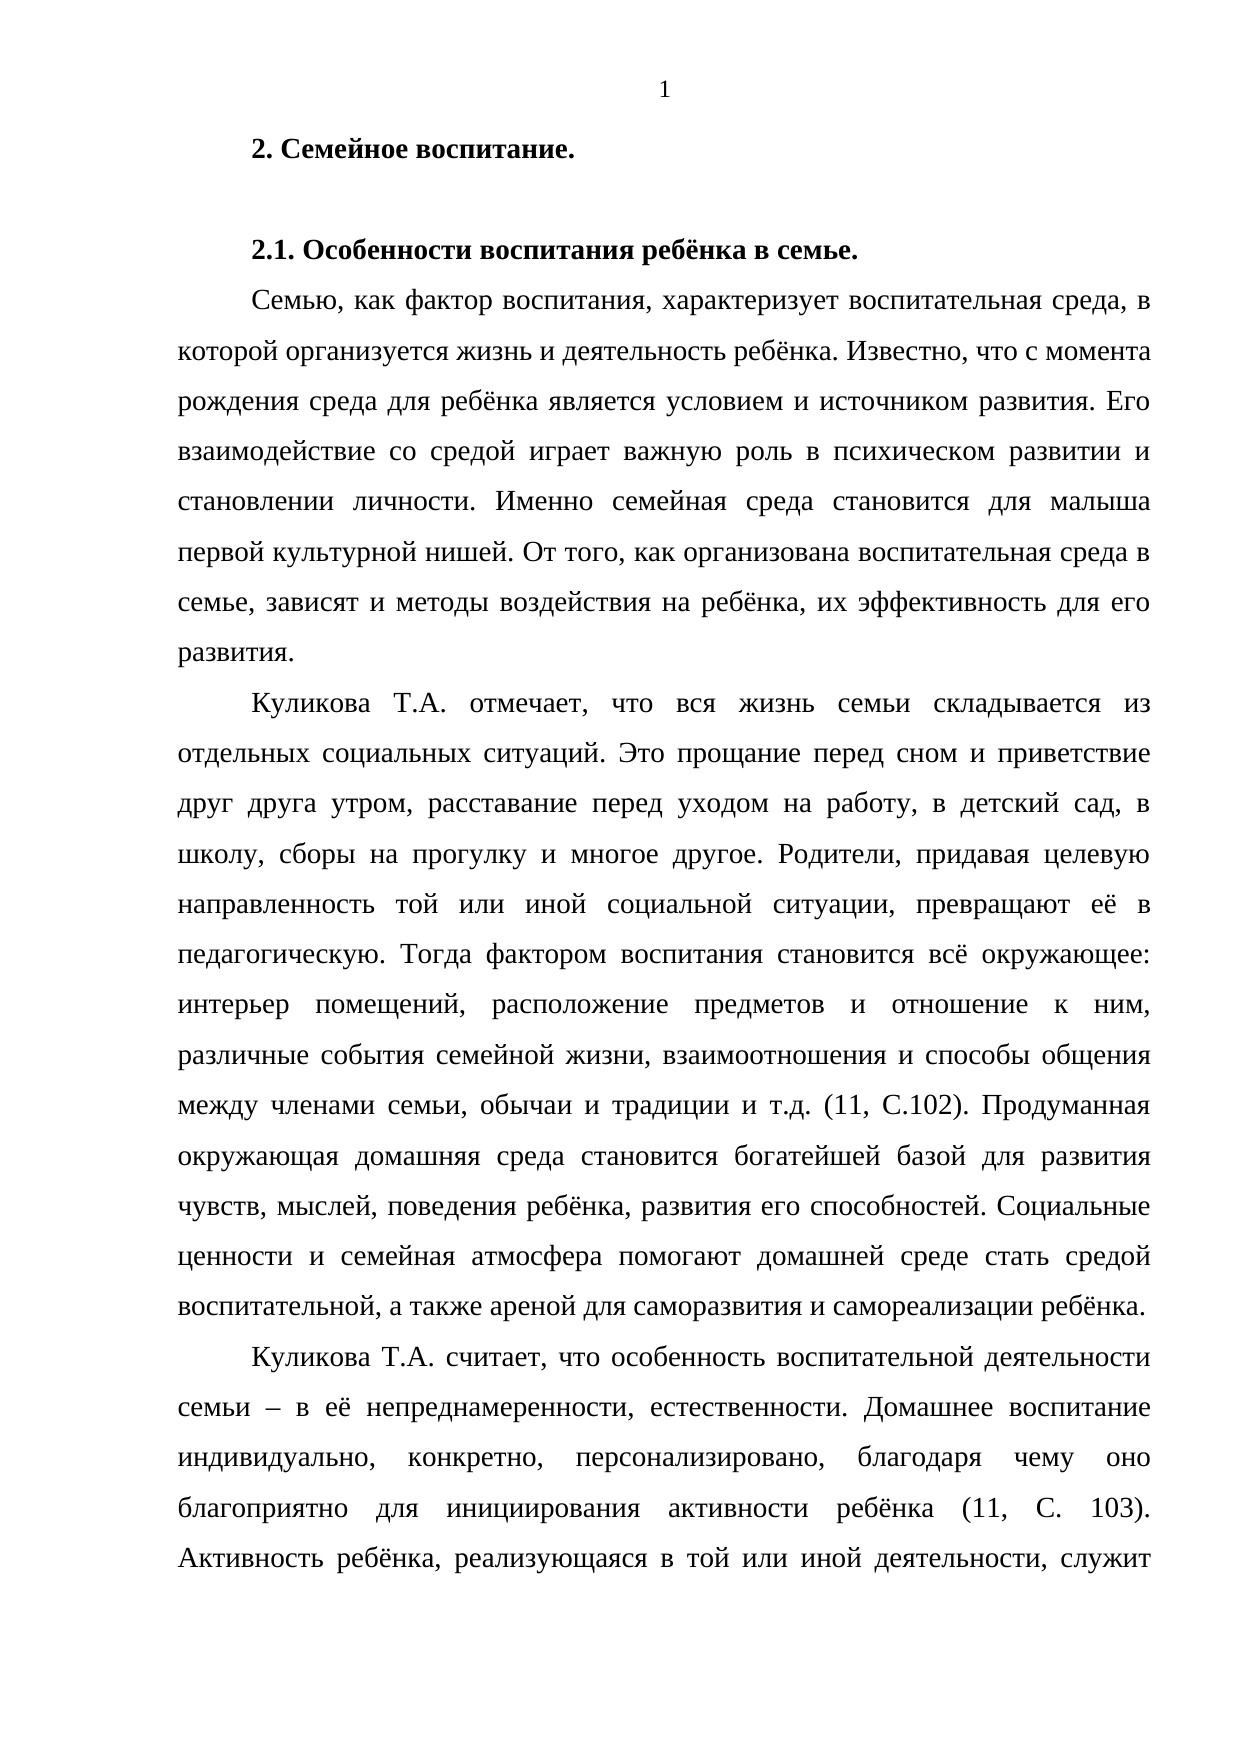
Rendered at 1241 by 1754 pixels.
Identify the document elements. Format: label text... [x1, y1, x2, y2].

text 2. Семейное воспитание. [177, 131, 1152, 165]
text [177, 1339, 1152, 1574]
text Семью, как фактор воспитания, характеризует воспитательная среда, в которой организуется жизнь и деятельность ребёнка. Известно, что с момента рождения среда для ребёнка является условием и источником развития. Его взаимодействие со средой играет важную роль в психическом развитии и становлении личности. Именно семейная среда становится для малыша первой культурной нишей. От того, как организована воспитательная среда в семье, зависят и методы воздействия на ребёнка, их эффективность для его развития. [177, 282, 1152, 668]
text 2.1. Особенности воспитания ребёнка в семье. [177, 232, 1152, 266]
text Куликова Т.А. отмечает, что вся жизнь семьи складывается из отдельных социальных ситуаций. Это прощание перед сном и приветствие друг друга утром, расставание перед уходом на работу, в детский сад, в школу, сборы на прогулку и многое другое. Родители, придавая целевую направленность той или иной социальной ситуации, превращают её в педагогическую. Тогда фактором воспитания становится всё окружающее: интерьер помещений, расположение предметов и отношение к ним, различные события семейной жизни, взаимоотношения и способы общения между членами семьи, обычаи и традиции и т.д. (11, С.102). Продуманная окружающая домашняя среда становится богатейшей базой для развития чувств, мыслей, поведения ребёнка, развития его способностей. Социальные ценности и семейная атмосфера помогают домашней среде стать средой воспитательной, а также ареной для саморазвития и самореализации ребёнка. [177, 685, 1152, 1322]
